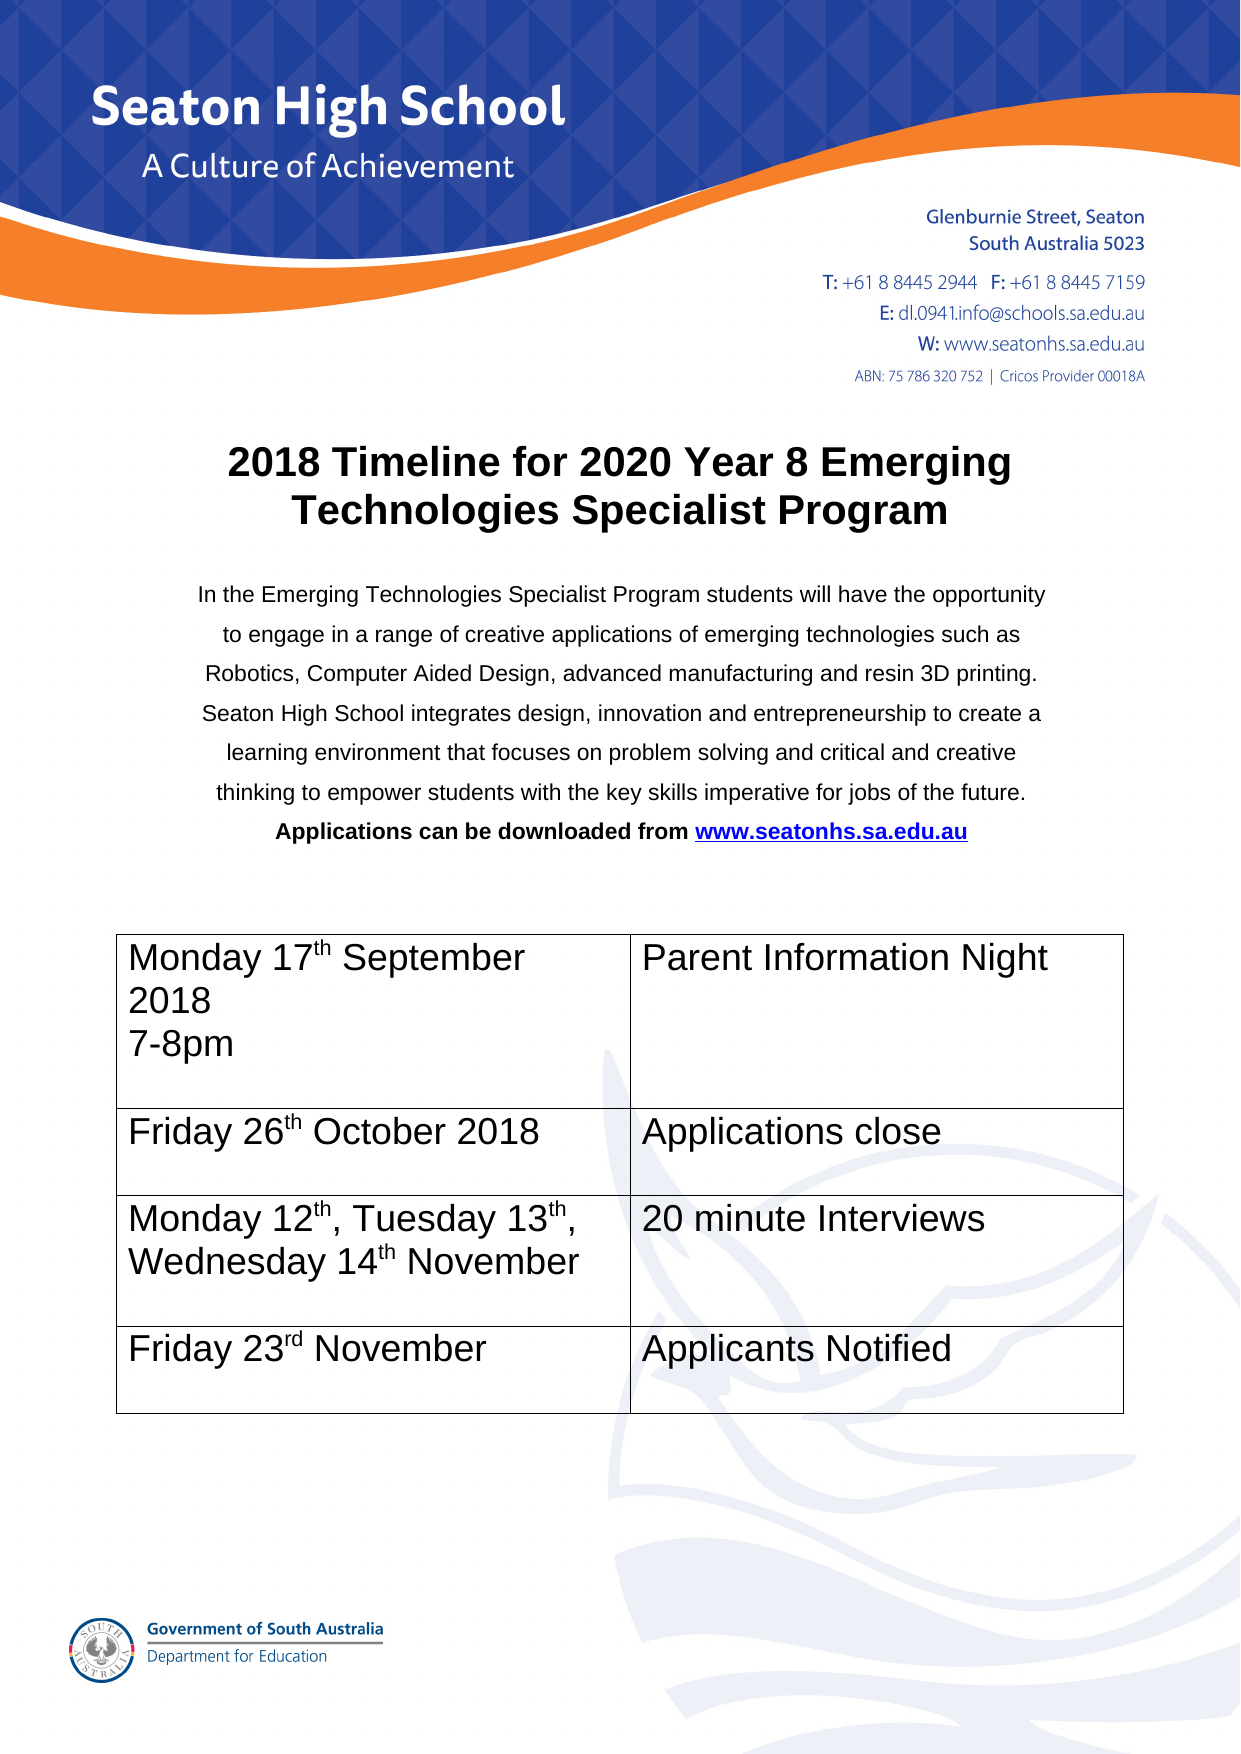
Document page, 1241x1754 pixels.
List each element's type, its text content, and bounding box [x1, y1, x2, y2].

table_cell Applications close [631, 1109, 1123, 1195]
text 2018 Timeline for 2020 Year 8 Emerging Technologies Specialist Program [187, 437, 1053, 533]
table_header Parent Information Night [631, 935, 1123, 1108]
table_cell Friday 23rd November [117, 1327, 630, 1413]
table_cell Applicants Notified [631, 1327, 1123, 1413]
text Applications can be downloaded from www.seatonhs.sa.edu.au [187, 818, 1055, 844]
table_cell Friday 26th October 2018 [117, 1109, 630, 1195]
picture [0, 0, 1241, 1754]
table_header Monday 17th September 2018 7-8pm [117, 935, 630, 1108]
text In the Emerging Technologies Specialist Program students will have the opportunity to engage in a range of creative applications of emerging technologies such as Robotics, Computer Aided Design, advanced manufacturing and resin 3D printing. Seaton High School integrates design, innovation and entrepreneurship to create a learning environment that focuses on problem solving and critical and creative thinking to empower students with the key skills imperative for jobs of the future. [187, 581, 1055, 805]
table_cell Monday 12th, Tuesday 13th, Wednesday 14th November [117, 1196, 630, 1326]
table_cell 20 minute Interviews [631, 1196, 1123, 1326]
